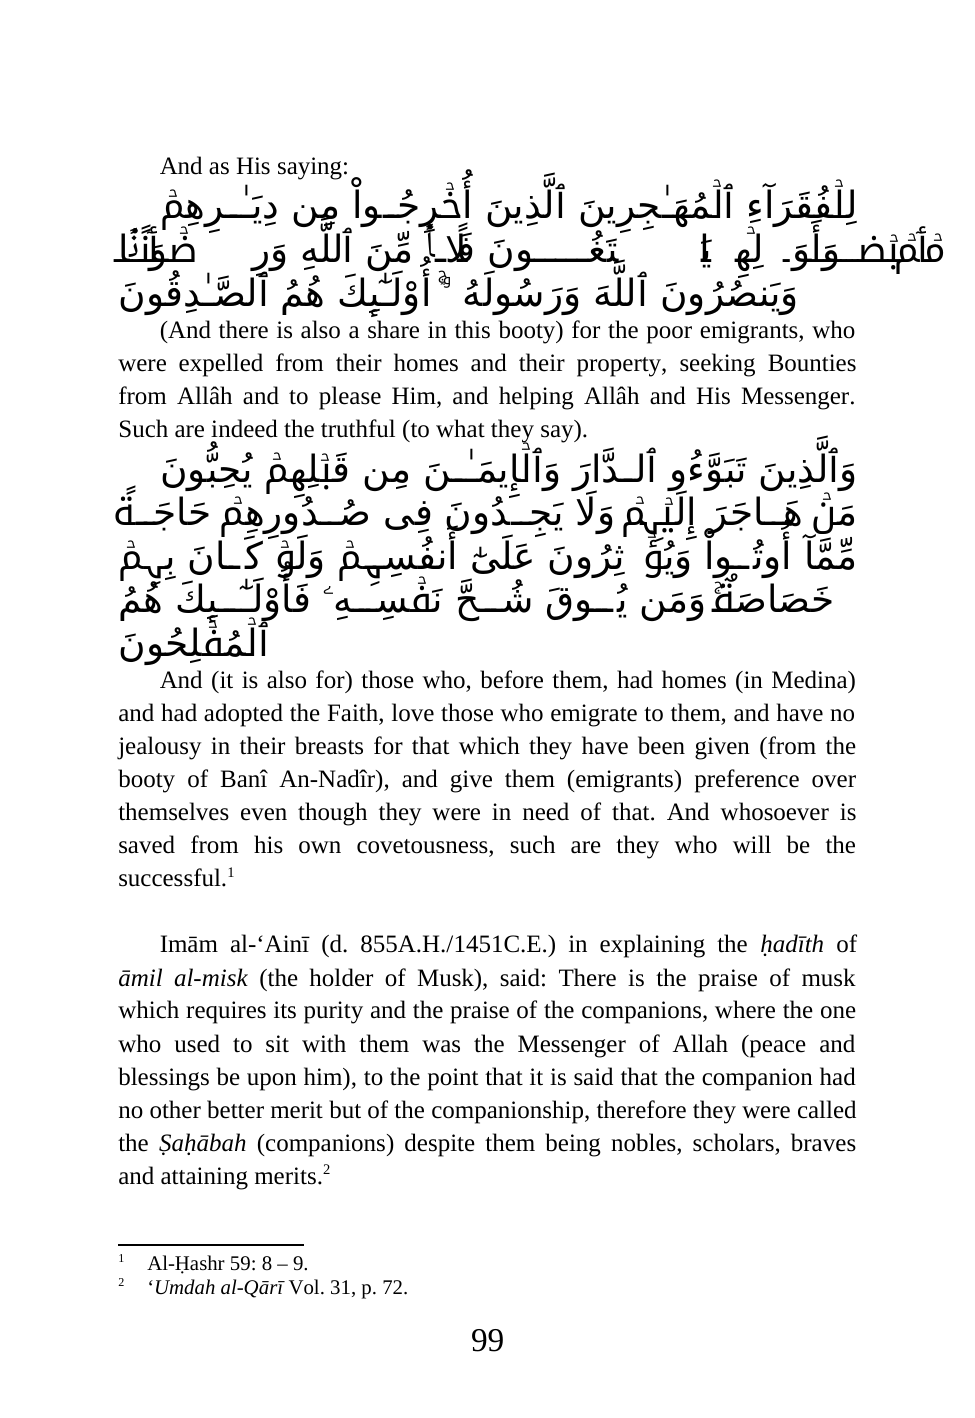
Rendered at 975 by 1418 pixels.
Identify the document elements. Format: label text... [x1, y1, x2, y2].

text (And there is also a share in this booty) for the poor emigrants, who were expelled from their homes and their property, seeking Bounties from Allâh and to please Him, and helping Allâh and His Messenger. Such are indeed the truthful (to what they say). [118, 315, 857, 443]
text And as His saying: [118, 151, 857, 180]
text Imām al-‘Ainī (d. 855A.H./1451C.E.) in explaining the ḥadīth of āmil al-misk (the holder of Musk), said: There is the praise of musk which requires its purity and the praise of the companions, where the one who used to sit with them was the Messenger of Allah (peace and blessings be upon him), to the point that it is said that the companion had no other better merit but of the companionship, therefore they were called the Ṣaḥābah (companions) despite them being nobles, scholars, braves and attaining merits. [118, 929, 857, 1189]
text And (it is also for) those who, before them, had homes (in Medina) and had adopted the Faith, love those who emigrate to them, and have no jealousy in their breasts for that which they have been given (from the booty of Banî An-Nadîr), and give them (emigrants) preference over themselves even though they were in need of that. And whosoever is saved from his own covetousness, such are they who will be the successful. [118, 665, 857, 892]
text لِلۡفُقَرَآءِ ٱلۡمُهَـٰجِرِينَ ٱلَّذِينَ أُخۡرِجُواْ مِن دِيَـٰرِهِمۡ وَأَمۡوَٲلِهِمۡ يَبۡتَغُونَ فَضۡلاً۬ مِّنَ ٱللَّهِ وَرِضۡوَٲنً۬ا وَيَنصُرُونَ ٱللَّهَ وَرَسُولَهُ ۥۤ‌ۚ أُوْلَـٰٓٮِٕكَ هُمُ ٱلصَّـٰدِقُونَ [118, 184, 857, 315]
text وَٱلَّذِينَ تَبَوَّءُو ٱلدَّارَ وَٱلۡإِيمَـٰنَ مِن قَبۡلِهِمۡ يُحِبُّونَ مَنۡ هَاجَرَ إِلَيۡہِمۡ وَلَا يَجِدُونَ فِى صُدُورِهِمۡ حَاجَةً۬ مِّمَّآ أُوتُواْ وَيُؤۡثِرُونَ عَلَىٰٓ أَنفُسِہِمۡ وَلَوۡ كَانَ بِہِمۡ خَصَاصَةٌ۬‌ۚ وَمَن يُوقَ شُحَّ نَفۡسِهِۦ فَأُوْلَـٰٓٮِٕكَ هُمُ ٱلۡمُفۡلِحُونَ [118, 447, 857, 665]
